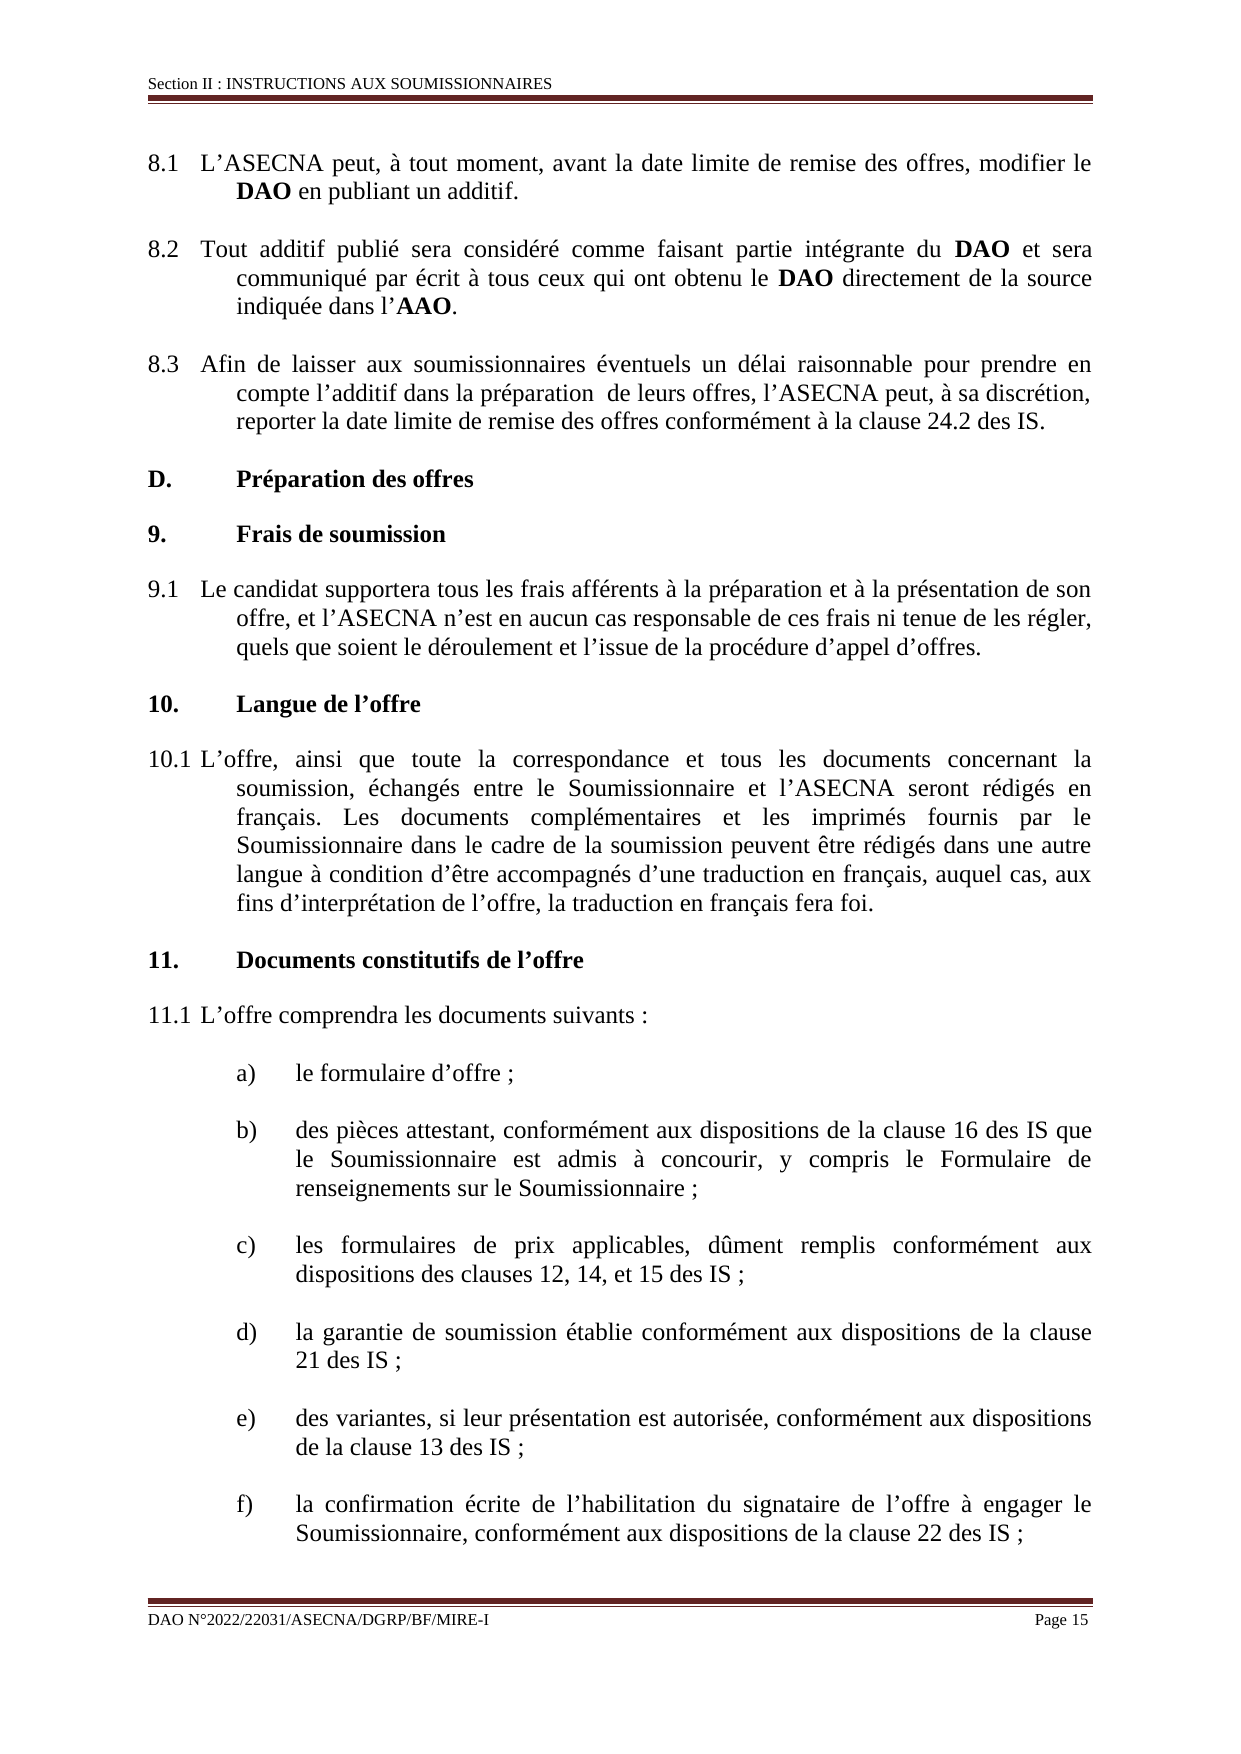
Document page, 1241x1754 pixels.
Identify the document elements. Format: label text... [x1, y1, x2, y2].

subtitle Langue de l’offre [148, 689, 1093, 718]
list Le candidat supportera tous les frais afférents à la préparation et à la présentation de son offre, et l’ASECNA n’est en aucun cas responsable de ces frais ni tenue de les régler, quels que soient le déroulement et l’issue de la procédure d’appel d’offres. [148, 574, 1093, 660]
list L’ASECNA peut, à tout moment, avant la date limite de remise des offres, modifier le DAO en publiant un additif. [148, 148, 1093, 205]
subtitle Documents constitutifs de l’offre [148, 945, 1093, 974]
list Tout additif publié sera considéré comme faisant partie intégrante du DAO et sera communiqué par écrit à tous ceux qui ont obtenu le DAO directement de la source indiquée dans l’AAO. [148, 234, 1093, 320]
list L’offre, ainsi que toute la correspondance et tous les documents concernant la soumission, échangés entre le Soumissionnaire et l’ASECNA seront rédigés en français. Les documents complémentaires et les imprimés fournis par le Soumissionnaire dans le cadre de la soumission peuvent être rédigés dans une autre langue à condition d’être accompagnés d’une traduction en français, auquel cas, aux fins d’interprétation de l’offre, la traduction en français fera foi. [148, 744, 1093, 917]
list les formulaires de prix applicables, dûment remplis conformément aux dispositions des clauses 12, 14, et 15 des IS ; [236, 1231, 1093, 1288]
list la garantie de soumission établie conformément aux dispositions de la clause 21 des IS ; [236, 1317, 1093, 1374]
list la confirmation écrite de l’habilitation du signataire de l’offre à engager le Soumissionnaire, conformément aux dispositions de la clause 22 des IS ; [236, 1489, 1093, 1547]
subtitle Frais de soumission [148, 519, 1093, 548]
list Afin de laisser aux soumissionnaires éventuels un délai raisonnable pour prendre en compte l’additif dans la préparation de leurs offres, l’ASECNA peut, à sa discrétion, reporter la date limite de remise des offres conformément à la clause 24.2 des IS. [148, 349, 1093, 435]
list le formulaire d’offre ; [236, 1058, 1093, 1087]
list des variantes, si leur présentation est autorisée, conformément aux dispositions de la clause 13 des IS ; [236, 1403, 1093, 1461]
list L’offre comprendra les documents suivants : [148, 1001, 1093, 1029]
subtitle Préparation des offres [148, 464, 1093, 493]
list des pièces attestant, conformément aux dispositions de la clause 16 des IS que le Soumissionnaire est admis à concourir, y compris le Formulaire de renseignements sur le Soumissionnaire ; [236, 1116, 1093, 1202]
